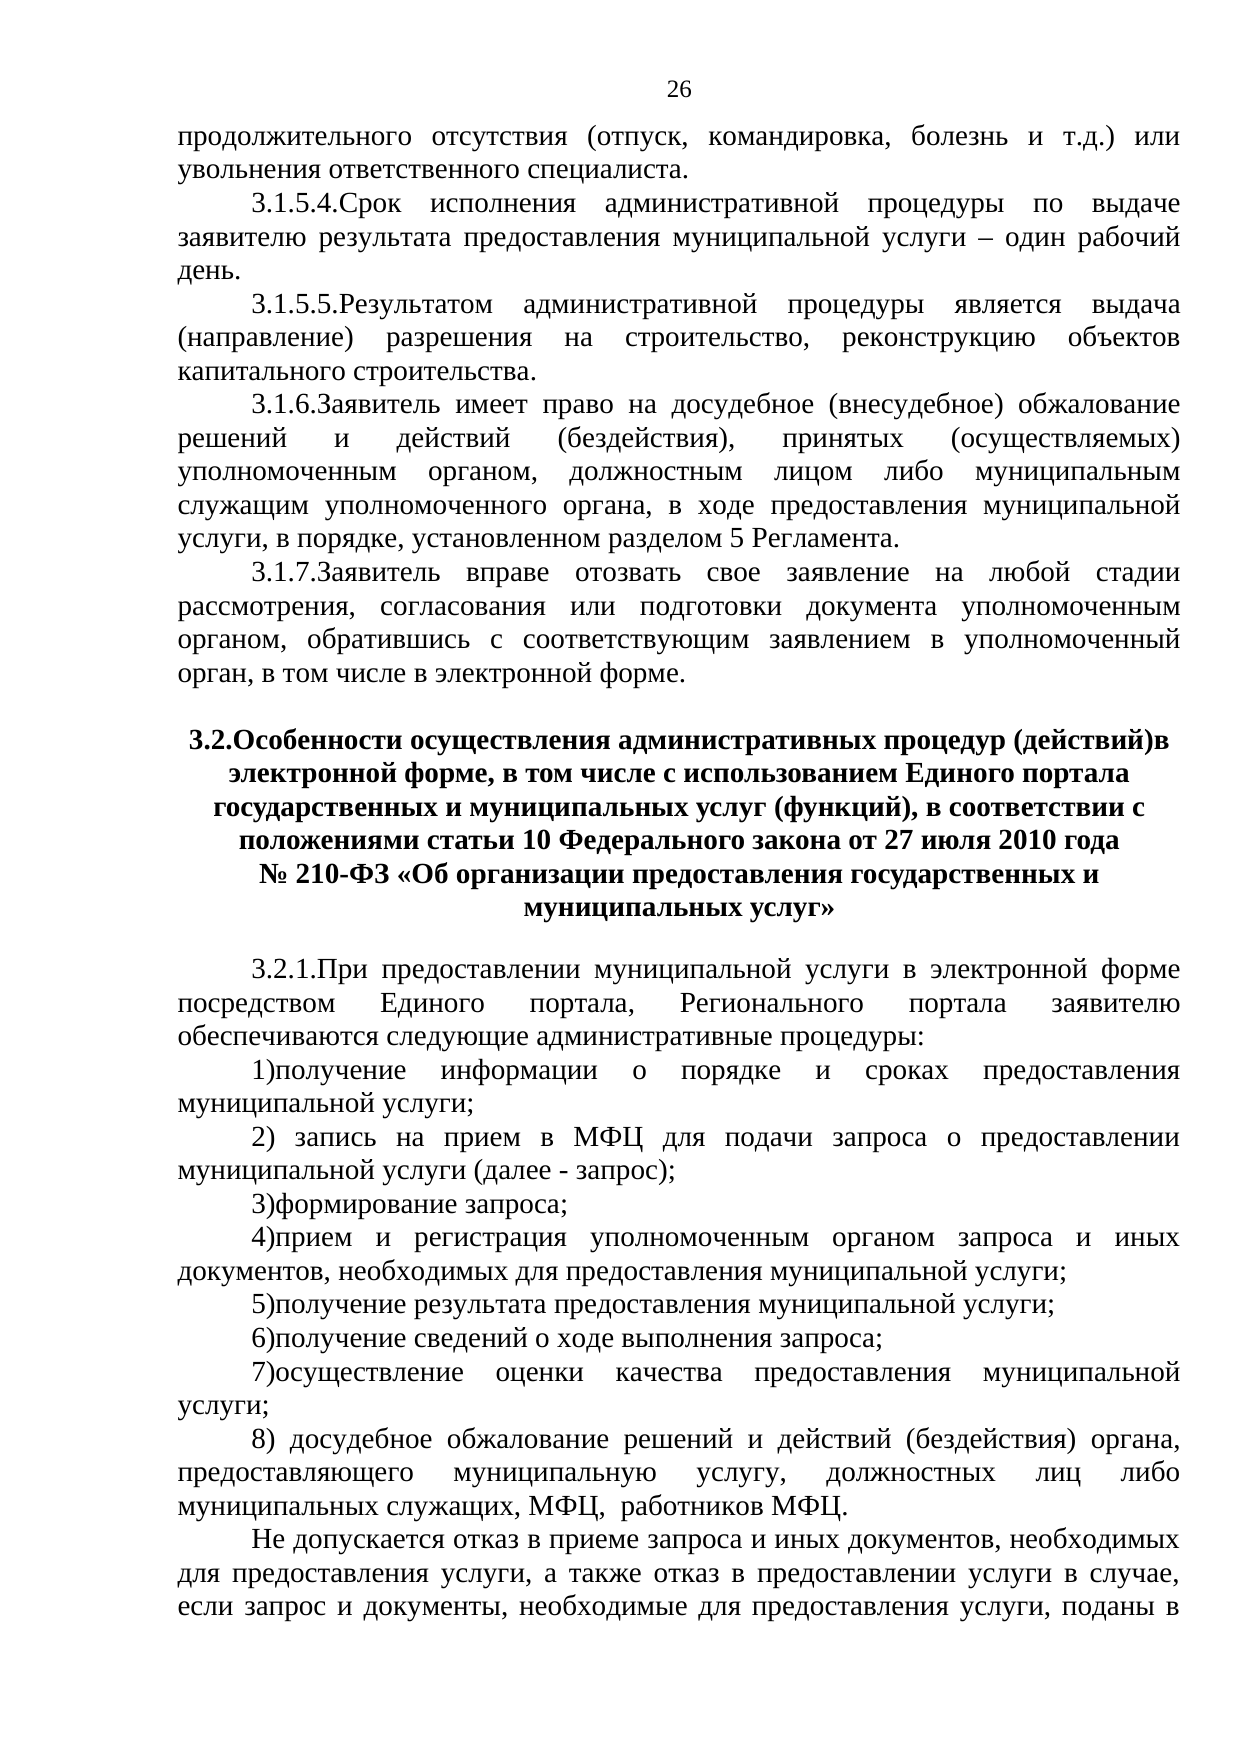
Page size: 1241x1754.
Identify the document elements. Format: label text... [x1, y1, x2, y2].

text 3.1.5.5.Результатом административной процедуры является выдача (направление) разрешения на строительство, реконструкцию объектов капитального строительства. [177, 286, 1181, 386]
text 3.1.7.Заявитель вправе отозвать свое заявление на любой стадии рассмотрения, согласования или подготовки документа уполномоченным органом, обратившись с соответствующим заявлением в уполномоченный орган, в том числе в электронной форме. [177, 554, 1181, 688]
text 8) досудебное обжалование решений и действий (бездействия) органа, предоставляющего муниципальную услугу, должностных лиц либо муниципальных служащих, МФЦ, работников МФЦ. [177, 1421, 1181, 1521]
text положениями статьи 10 Федерального закона от 27 июля 2010 года [177, 822, 1181, 856]
text 6)получение сведений о ходе выполнения запроса; [177, 1320, 1181, 1354]
text 3.2.1.При предоставлении муниципальной услуги в электронной форме посредством Единого портала, Регионального портала заявителю обеспечиваются следующие административные процедуры: [177, 951, 1181, 1052]
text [177, 1521, 1181, 1622]
text 3)формирование запроса; [177, 1186, 1181, 1219]
text № 210-ФЗ «Об организации предоставления государственных и муниципальных услуг» [177, 856, 1181, 923]
text 2) запись на прием в МФЦ для подачи запроса о предоставлении муниципальной услуги (далее - запрос); [177, 1119, 1181, 1186]
text 3.1.6.Заявитель имеет право на досудебное (внесудебное) обжалование решений и действий (бездействия), принятых (осуществляемых) уполномоченным органом, должностным лицом либо муниципальным служащим уполномоченного органа, в ходе предоставления муниципальной услуги, в порядке, установленном разделом 5 Регламента. [177, 386, 1181, 554]
text государственных и муниципальных услуг (функций), в соответствии с [177, 789, 1181, 822]
text 1)получение информации о порядке и сроках предоставления муниципальной услуги; [177, 1052, 1181, 1119]
text 3.1.5.4.Срок исполнения административной процедуры по выдаче заявителю результата предоставления муниципальной услуги – один рабочий день. [177, 185, 1181, 286]
text 5)получение результата предоставления муниципальной услуги; [177, 1287, 1181, 1320]
text 7)осуществление оценки качества предоставления муниципальной услуги; [177, 1354, 1181, 1421]
text 4)прием и регистрация уполномоченным органом запроса и иных документов, необходимых для предоставления муниципальной услуги; [177, 1219, 1181, 1287]
text 3.2.Особенности осуществления административных процедур (действий)в электронной форме, в том числе с использованием Единого портала [177, 722, 1181, 789]
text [177, 118, 1181, 185]
